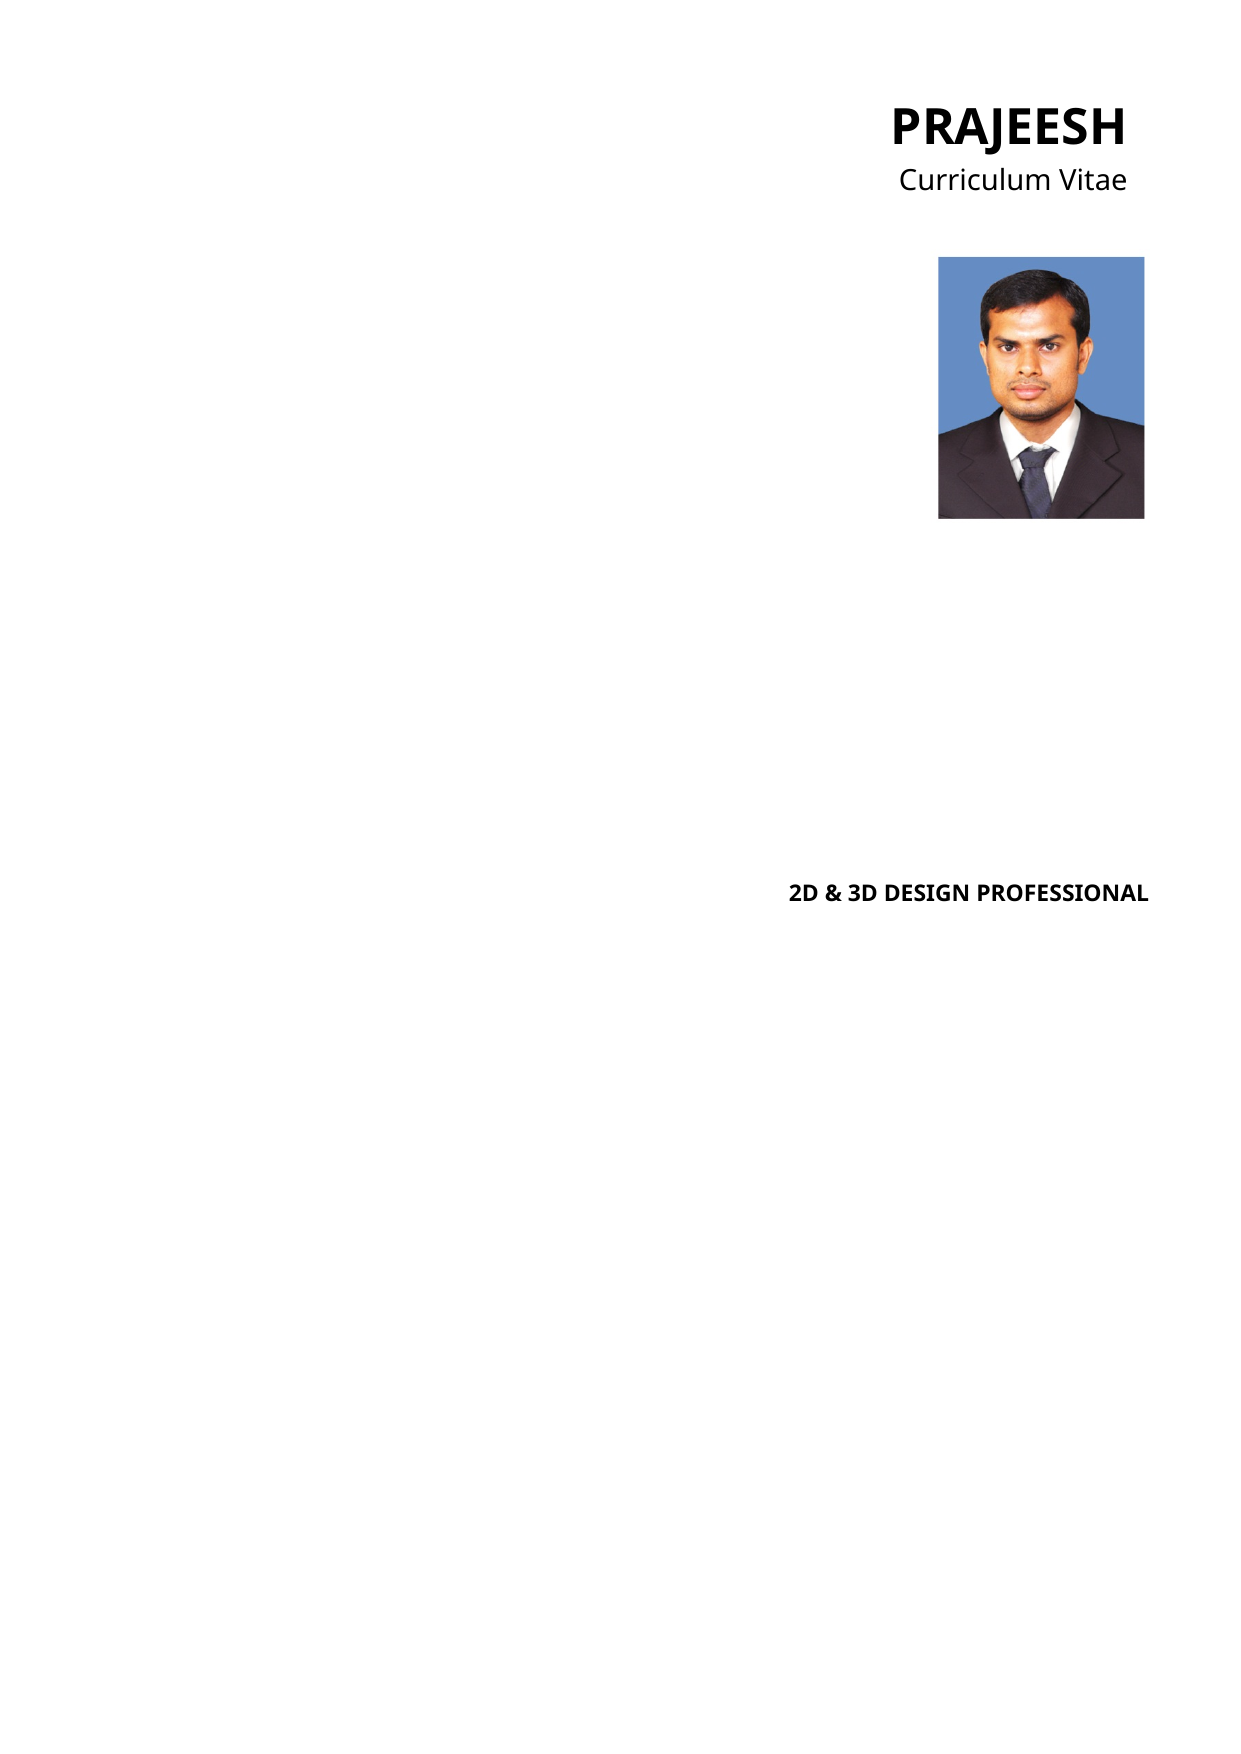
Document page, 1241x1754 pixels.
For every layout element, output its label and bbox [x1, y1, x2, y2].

picture [930, 249, 1151, 525]
